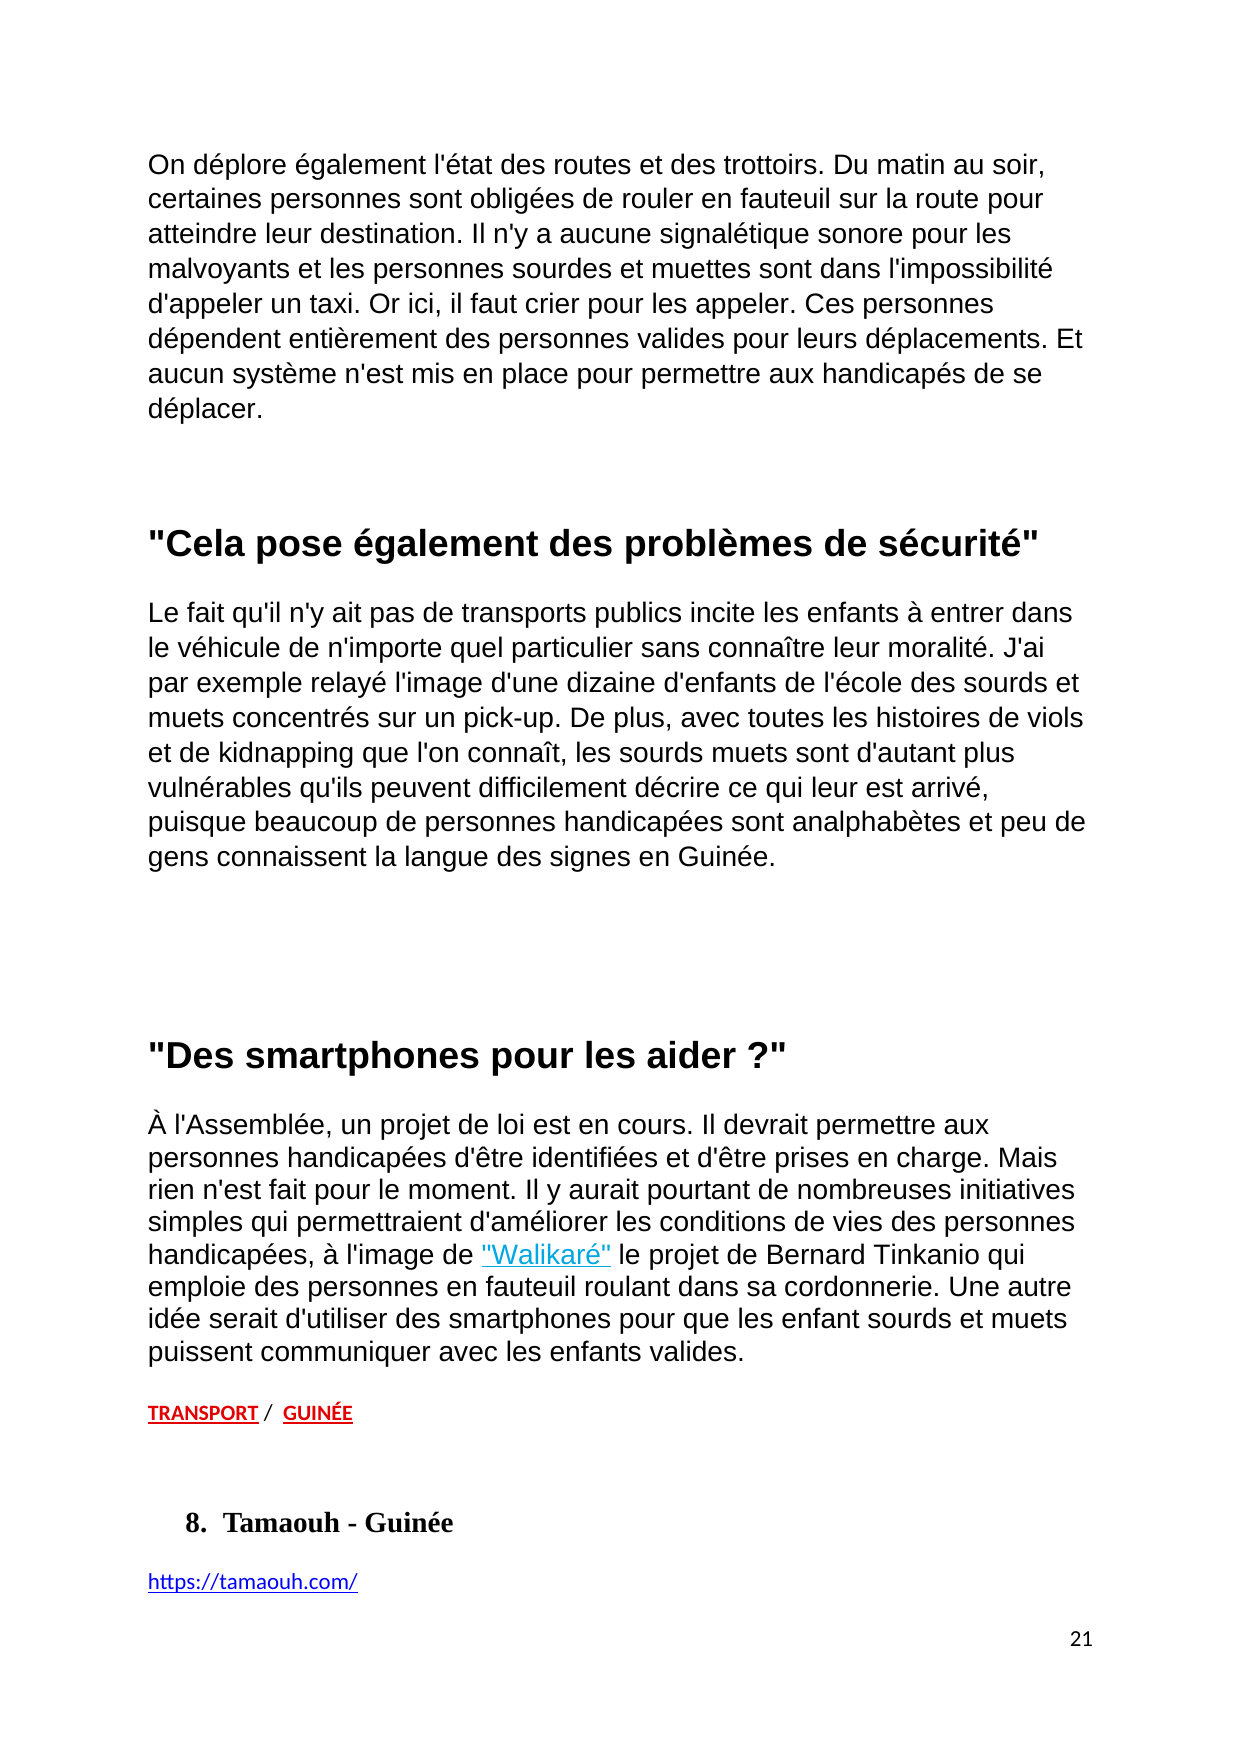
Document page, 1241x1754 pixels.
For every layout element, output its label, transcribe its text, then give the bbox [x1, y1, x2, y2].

text "Des smartphones pour les aider ?" [148, 1034, 1093, 1077]
text On déplore également l'état des routes et des trottoirs. Du matin au soir, certaines personnes sont obligées de rouler en fauteuil sur la route pour atteindre leur destination. Il n'y a aucune signalétique sonore pour les malvoyants et les personnes sourdes et muettes sont dans l'impossibilité d'appeler un taxi. Or ici, il faut crier pour les appeler. Ces personnes dépendent entièrement des personnes valides pour leurs déplacements. Et aucun système n'est mis en place pour permettre aux handicapés de se déplacer. [148, 148, 1093, 424]
text transport / Guinée [148, 1398, 1093, 1427]
text Le fait qu'il n'y ait pas de transports publics incite les enfants à entrer dans le véhicule de n'importe quel particulier sans connaître leur moralité. J'ai par exemple relayé l'image d'une dizaine d'enfants de l'école des sourds et muets concentrés sur un pick-up. De plus, avec toutes les histoires de viols et de kidnapping que l'on connaît, les sourds muets sont d'autant plus vulnérables qu'ils peuvent difficilement décrire ce qui leur est arrivé, puisque beaucoup de personnes handicapées sont analphabètes et peu de gens connaissent la langue des signes en Guinée. [148, 596, 1093, 873]
text "Cela pose également des problèmes de sécurité" [148, 522, 1093, 565]
subtitle Tamaouh - Guinée [185, 1505, 1093, 1538]
text À l'Assemblée, un projet de loi est en cours. Il devrait permettre aux personnes handicapées d'être identifiées et d'être prises en charge. Mais rien n'est fait pour le moment. Il y aurait pourtant de nombreuses initiatives simples qui permettraient d'améliorer les conditions de vies des personnes handicapées, à l'image de "Walikaré" le projet de Bernard Tinkanio qui emploie des personnes en fauteuil roulant dans sa cordonnerie. Une autre idée serait d'utiliser des smartphones pour que les enfant sourds et muets puissent communiquer avec les enfants valides. [148, 1108, 1093, 1367]
text https://tamaouh.com/ [148, 1567, 1093, 1596]
